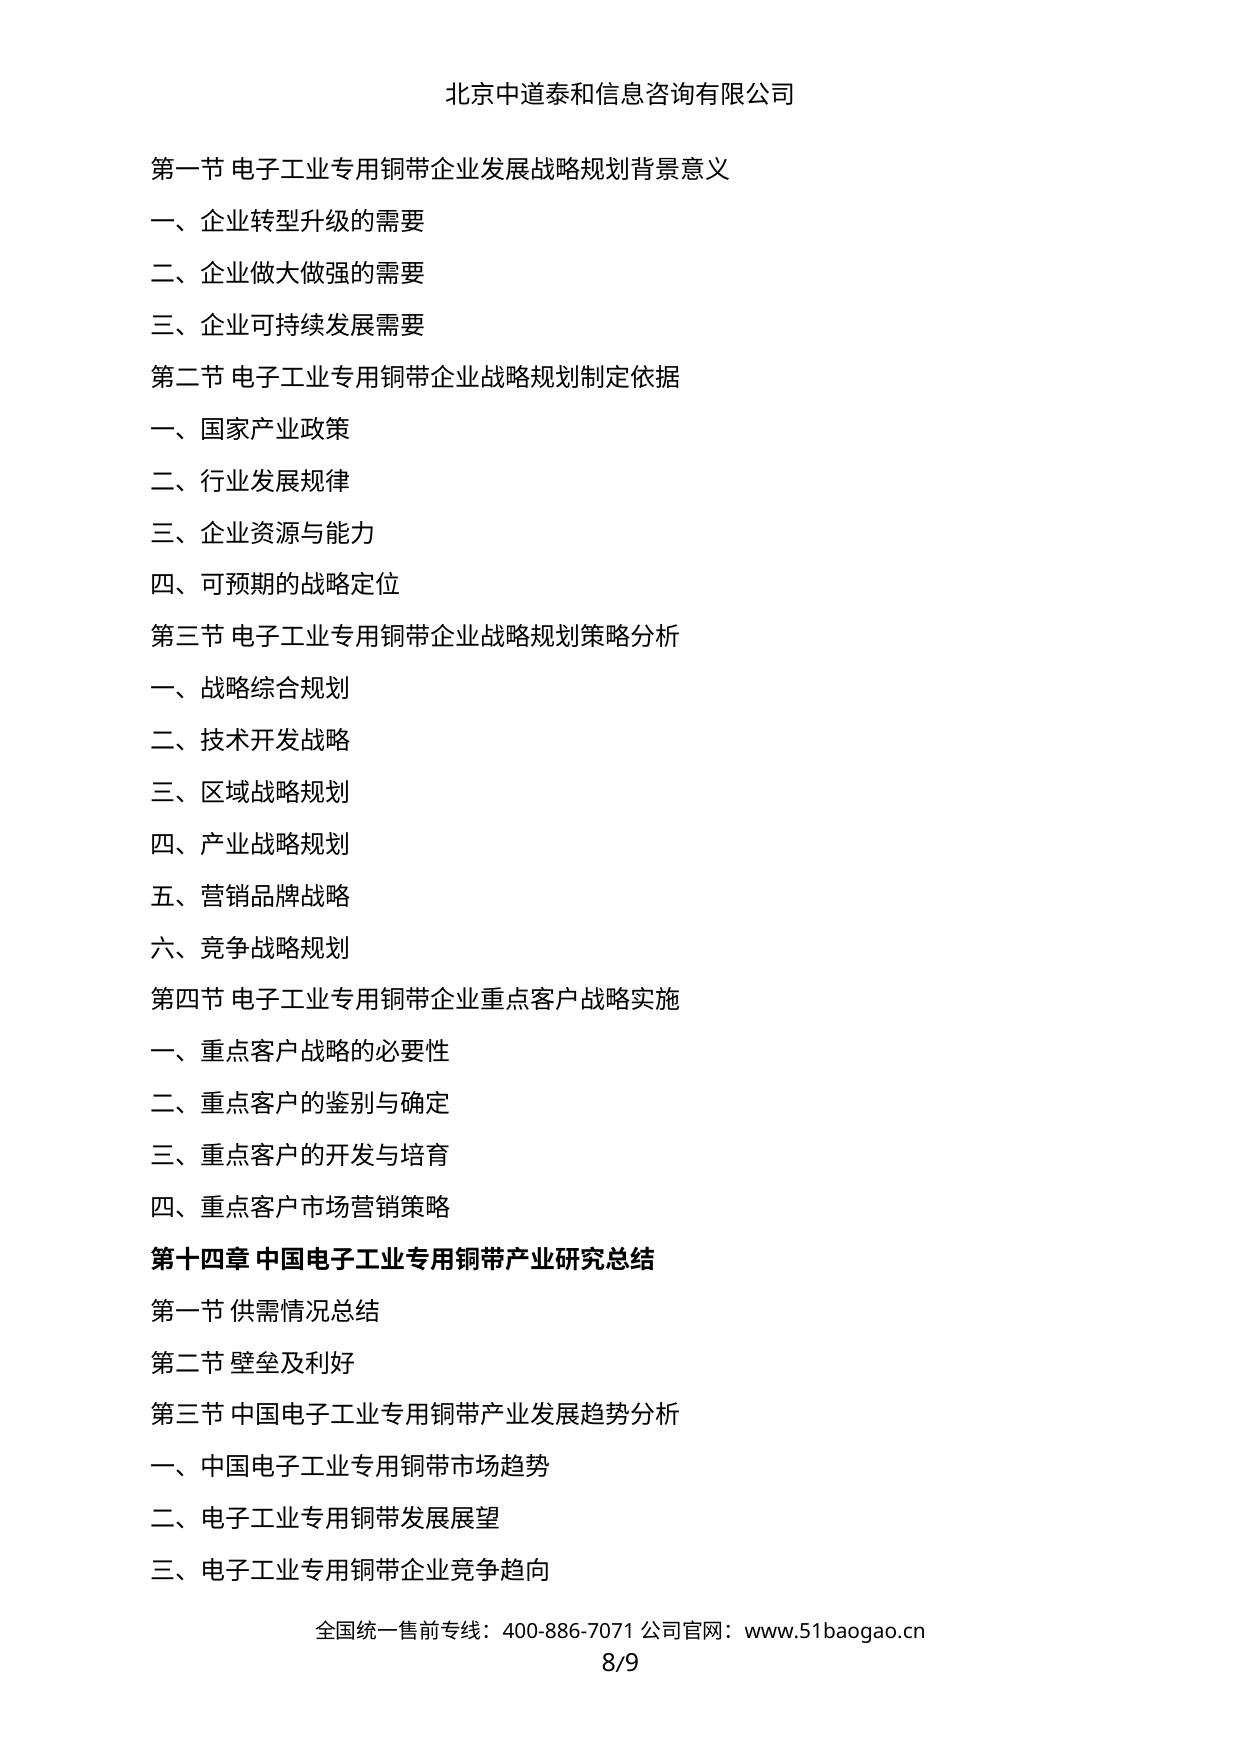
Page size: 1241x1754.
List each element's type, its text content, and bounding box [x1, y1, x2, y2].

text 第一节 电子工业专用铜带企业发展战略规划背景意义 [150, 150, 1090, 186]
text 第三节 电子工业专用铜带企业战略规划策略分析 [150, 617, 1090, 653]
text 三、电子工业专用铜带企业竞争趋向 [150, 1551, 1090, 1587]
text 一、战略综合规划 [150, 669, 1090, 705]
text 二、重点客户的鉴别与确定 [150, 1084, 1090, 1120]
text 第一节 供需情况总结 [150, 1291, 1090, 1327]
text 第二节 电子工业专用铜带企业战略规划制定依据 [150, 357, 1090, 394]
text 三、区域战略规划 [150, 772, 1090, 809]
text 六、竞争战略规划 [150, 928, 1090, 964]
text 五、营销品牌战略 [150, 876, 1090, 912]
text 第二节 壁垒及利好 [150, 1343, 1090, 1379]
text 四、产业战略规划 [150, 824, 1090, 861]
text 一、重点客户战略的必要性 [150, 1032, 1090, 1068]
text 第十四章 中国电子工业专用铜带产业研究总结 [150, 1239, 1090, 1276]
text 四、可预期的战略定位 [150, 565, 1090, 601]
text 二、电子工业专用铜带发展展望 [150, 1499, 1090, 1535]
text 第四节 电子工业专用铜带企业重点客户战略实施 [150, 980, 1090, 1016]
text 二、行业发展规律 [150, 461, 1090, 497]
text 三、企业可持续发展需要 [150, 306, 1090, 342]
text 第三节 中国电子工业专用铜带产业发展趋势分析 [150, 1395, 1090, 1431]
text 一、国家产业政策 [150, 409, 1090, 446]
text 四、重点客户市场营销策略 [150, 1187, 1090, 1224]
text 一、企业转型升级的需要 [150, 202, 1090, 238]
text 三、重点客户的开发与培育 [150, 1136, 1090, 1172]
text 三、企业资源与能力 [150, 513, 1090, 549]
text 一、中国电子工业专用铜带市场趋势 [150, 1447, 1090, 1483]
text 二、技术开发战略 [150, 721, 1090, 757]
text 二、企业做大做强的需要 [150, 254, 1090, 290]
